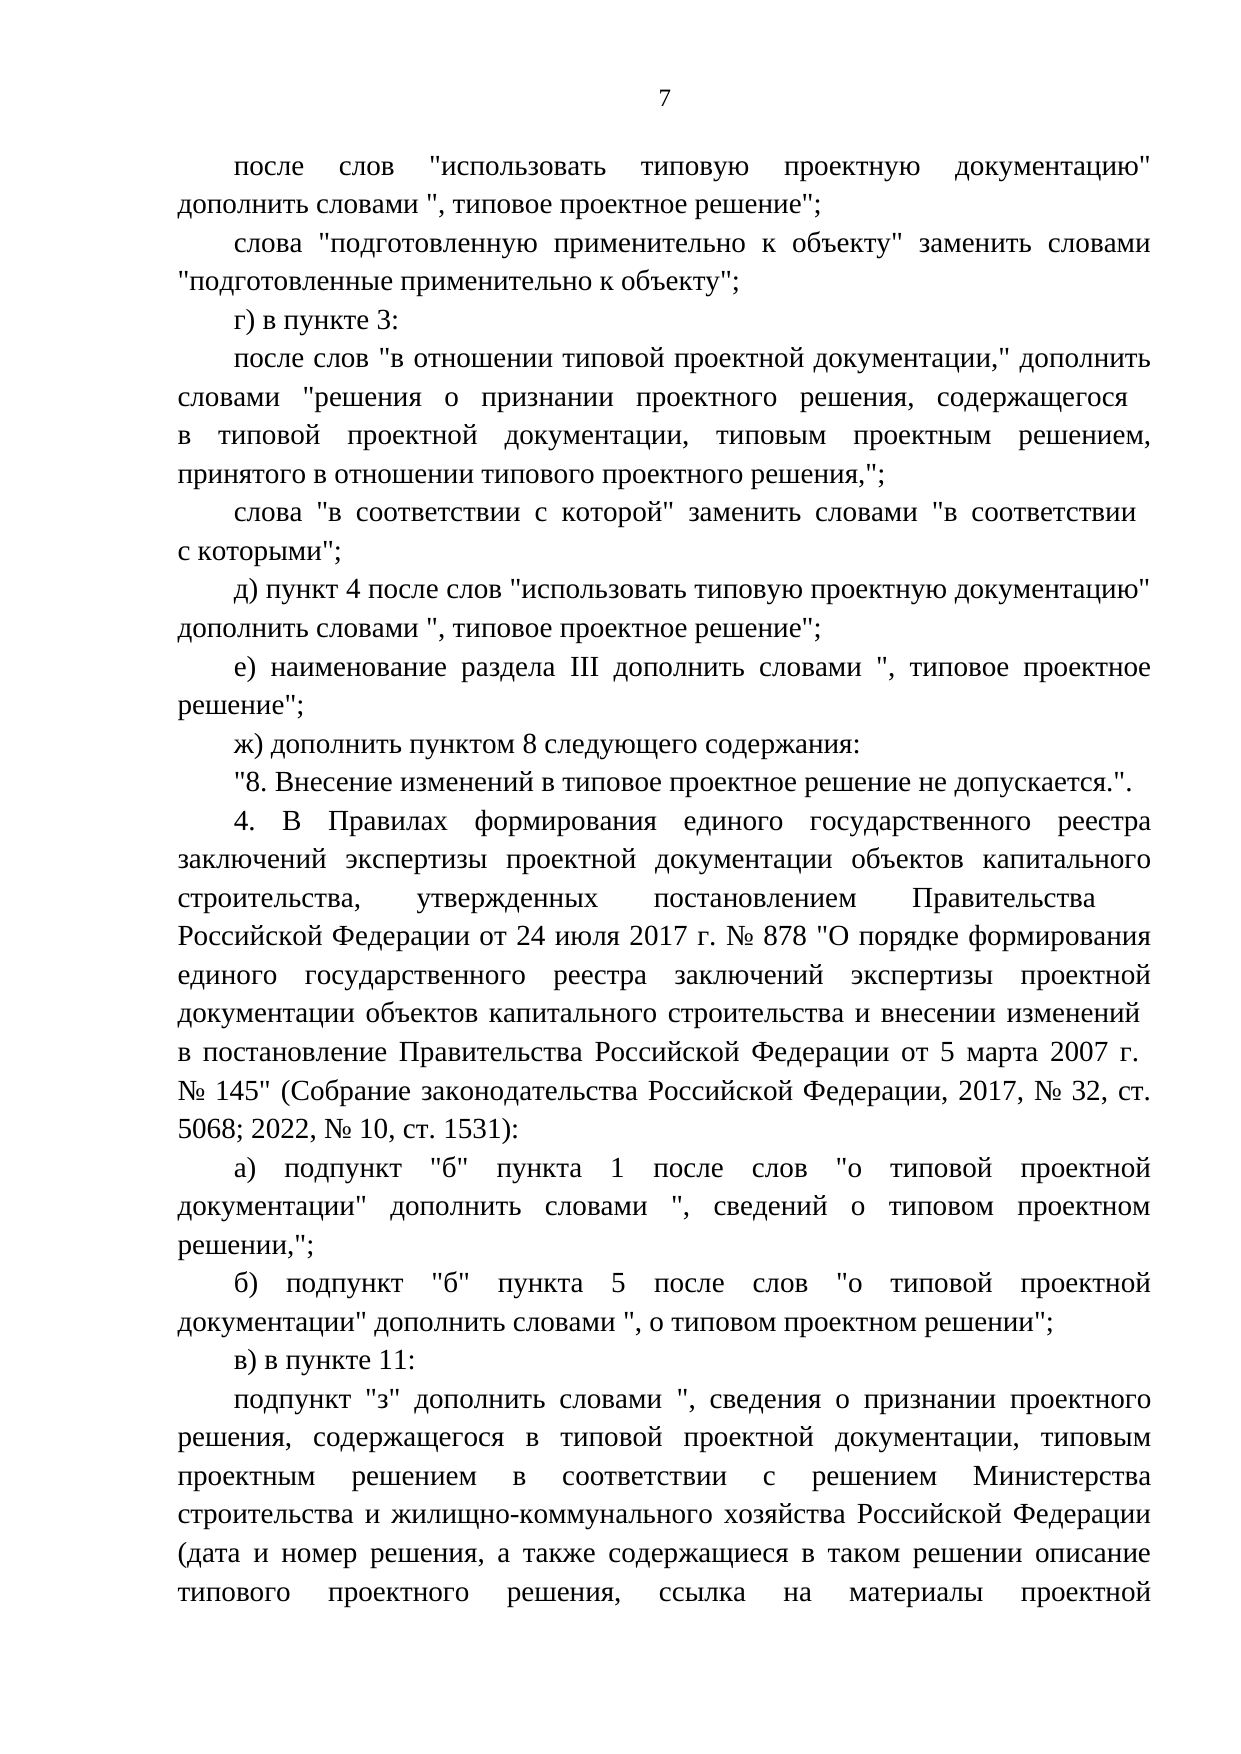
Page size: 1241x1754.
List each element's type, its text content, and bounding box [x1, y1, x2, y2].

text г) в пункте 3: [177, 302, 1152, 335]
text слова "подготовленную применительно к объекту" заменить словами "подготовленные применительно к объекту"; [177, 225, 1152, 297]
text после слов "использовать типовую проектную документацию" дополнить словами ", типовое проектное решение"; [177, 148, 1152, 220]
text в) в пункте 11: [177, 1342, 1152, 1376]
text 4. В Правилах формирования единого государственного реестра заключений экспертизы проектной документации объектов капитального строительства, утвержденных постановлением Правительства Российской Федерации от 24 июля 2017 г. № 878 "О порядке формирования единого государственного реестра заключений экспертизы проектной документации объектов капитального строительства и внесении изменений в постановление Правительства Российской Федерации от 5 марта 2007 г. № 145" (Собрание законодательства Российской Федерации, 2017, № 32, ст. 5068; 2022, № 10, ст. 1531): [177, 803, 1152, 1145]
text слова "в соответствии с которой" заменить словами "в соответствии с которыми"; [177, 494, 1152, 567]
text б) подпункт "б" пункта 5 после слов "о типовой проектной документации" дополнить словами ", о типовом проектном решении"; [177, 1265, 1152, 1337]
text д) пункт 4 после слов "использовать типовую проектную документацию" дополнить словами ", типовое проектное решение"; [177, 572, 1152, 644]
text "8. Внесение изменений в типовое проектное решение не допускается.". [177, 764, 1152, 798]
text а) подпункт "б" пункта 1 после слов "о типовой проектной документации" дополнить словами ", сведений о типовом проектном решении,"; [177, 1150, 1152, 1260]
text е) наименование раздела III дополнить словами ", типовое проектное решение"; [177, 649, 1152, 721]
text после слов "в отношении типовой проектной документации," дополнить словами "решения о признании проектного решения, содержащегося в типовой проектной документации, типовым проектным решением, принятого в отношении типового проектного решения,"; [177, 340, 1152, 489]
text ж) дополнить пунктом 8 следующего содержания: [177, 726, 1152, 759]
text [177, 1381, 1152, 1607]
